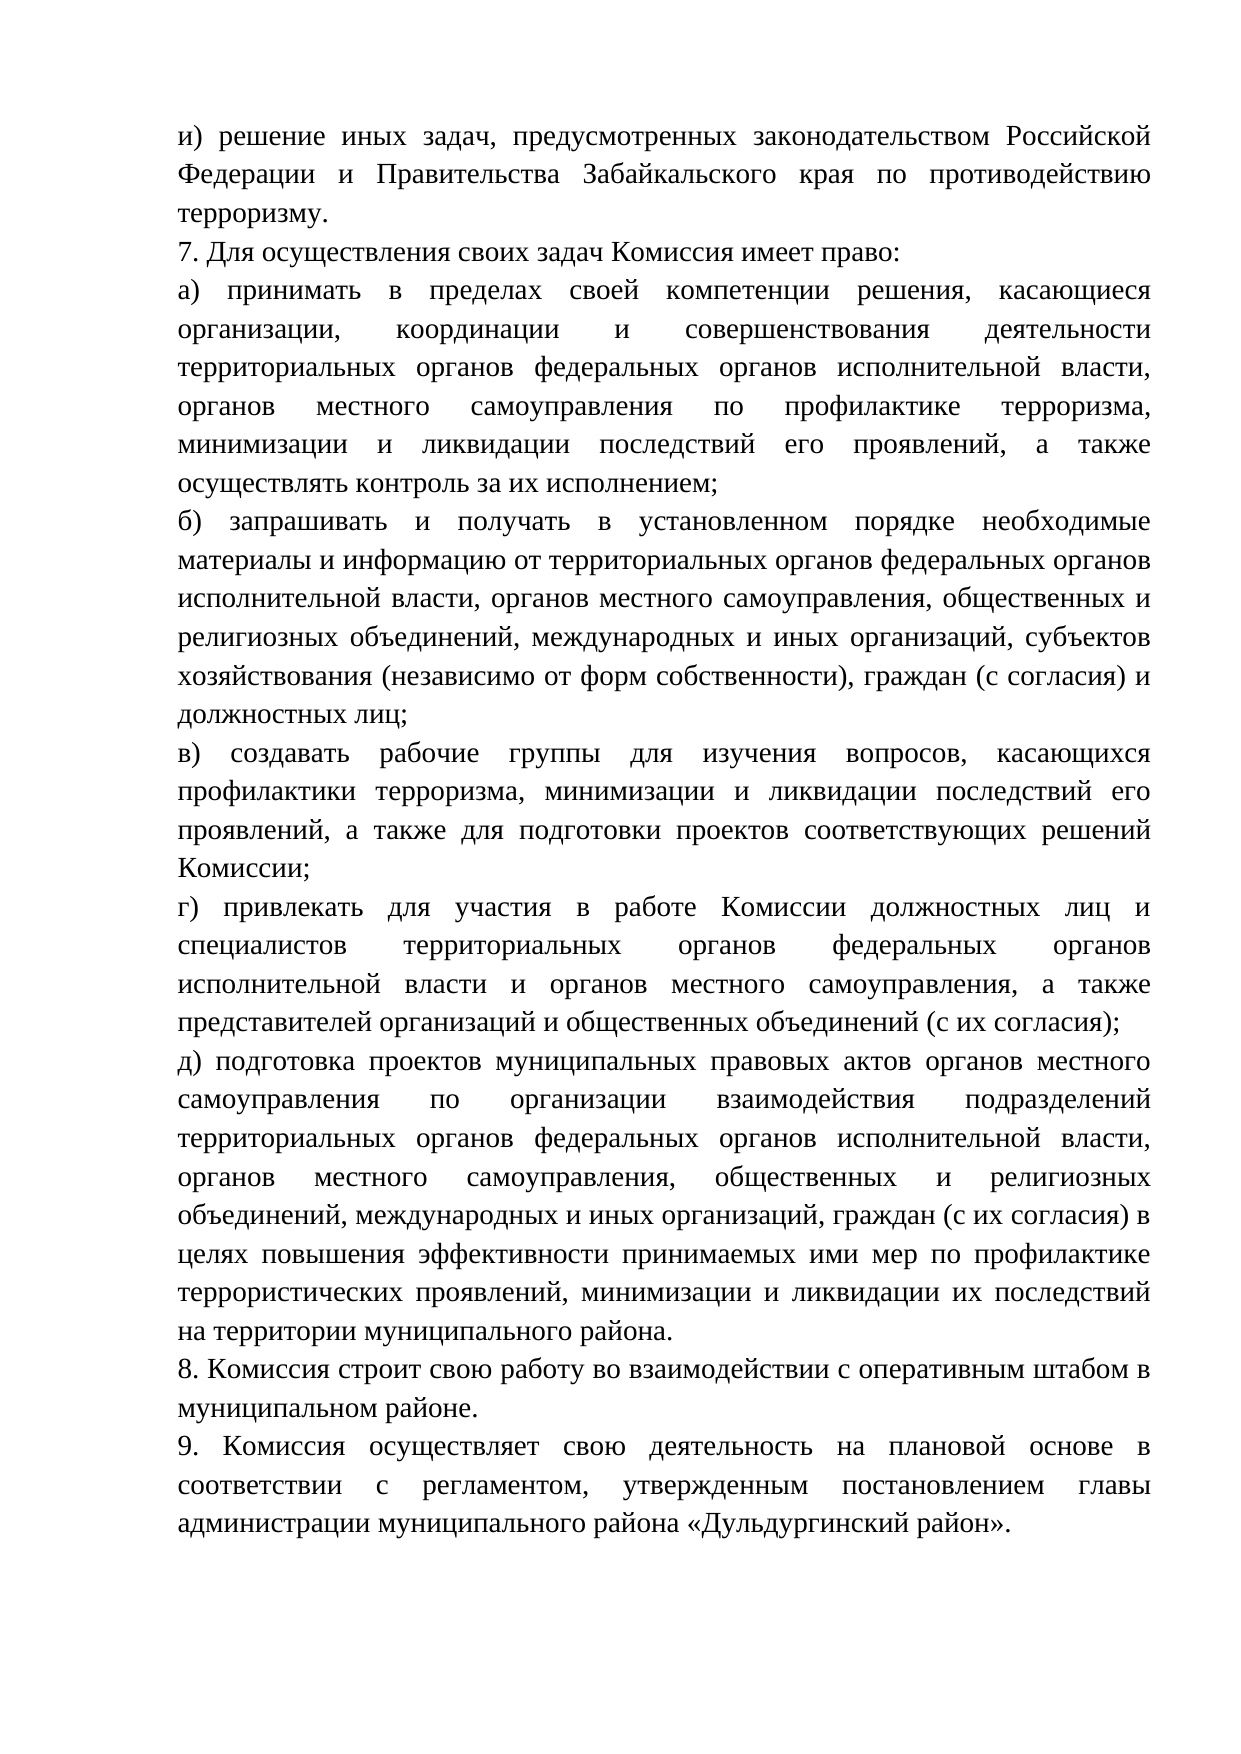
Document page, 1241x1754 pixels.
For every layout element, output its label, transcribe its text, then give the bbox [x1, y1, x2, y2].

text д) подготовка проектов муниципальных правовых актов органов местного самоуправления по организации взаимодействия подразделений территориальных органов федеральных органов исполнительной власти, органов местного самоуправления, общественных и религиозных объединений, международных и иных организаций, граждан (с их согласия) в целях повышения эффективности принимаемых ими мер по профилактике террористических проявлений, минимизации и ликвидации их последствий на территории муниципального района. [177, 1043, 1152, 1346]
text 9. Комиссия осуществляет свою деятельность на плановой основе в соответствии с регламентом, утвержденным постановлением главы администрации муниципального района «Дульдургинский район». [177, 1428, 1152, 1539]
text в) создавать рабочие группы для изучения вопросов, касающихся профилактики терроризма, минимизации и ликвидации последствий его проявлений, а также для подготовки проектов соответствующих решений Комиссии; [177, 735, 1152, 884]
text 7. Для осуществления своих задач Комиссия имеет право: [177, 234, 1152, 267]
text б) запрашивать и получать в установленном порядке необходимые материалы и информацию от территориальных органов федеральных органов исполнительной власти, органов местного самоуправления, общественных и религиозных объединений, международных и иных организаций, субъектов хозяйствования (независимо от форм собственности), граждан (с согласия) и должностных лиц; [177, 503, 1152, 730]
text а) принимать в пределах своей компетенции решения, касающиеся организации, координации и совершенствования деятельности территориальных органов федеральных органов исполнительной власти, органов местного самоуправления по профилактике терроризма, минимизации и ликвидации последствий его проявлений, а также осуществлять контроль за их исполнением; [177, 272, 1152, 498]
text и) решение иных задач, предусмотренных законодательством Российской Федерации и Правительства Забайкальского края по противодействию терроризму. [177, 118, 1152, 229]
text 8. Комиссия строит свою работу во взаимодействии с оперативным штабом в муниципальном районе. [177, 1351, 1152, 1423]
text г) привлекать для участия в работе Комиссии должностных лиц и специалистов территориальных органов федеральных органов исполнительной власти и органов местного самоуправления, а также представителей организаций и общественных объединений (с их согласия); [177, 889, 1152, 1038]
